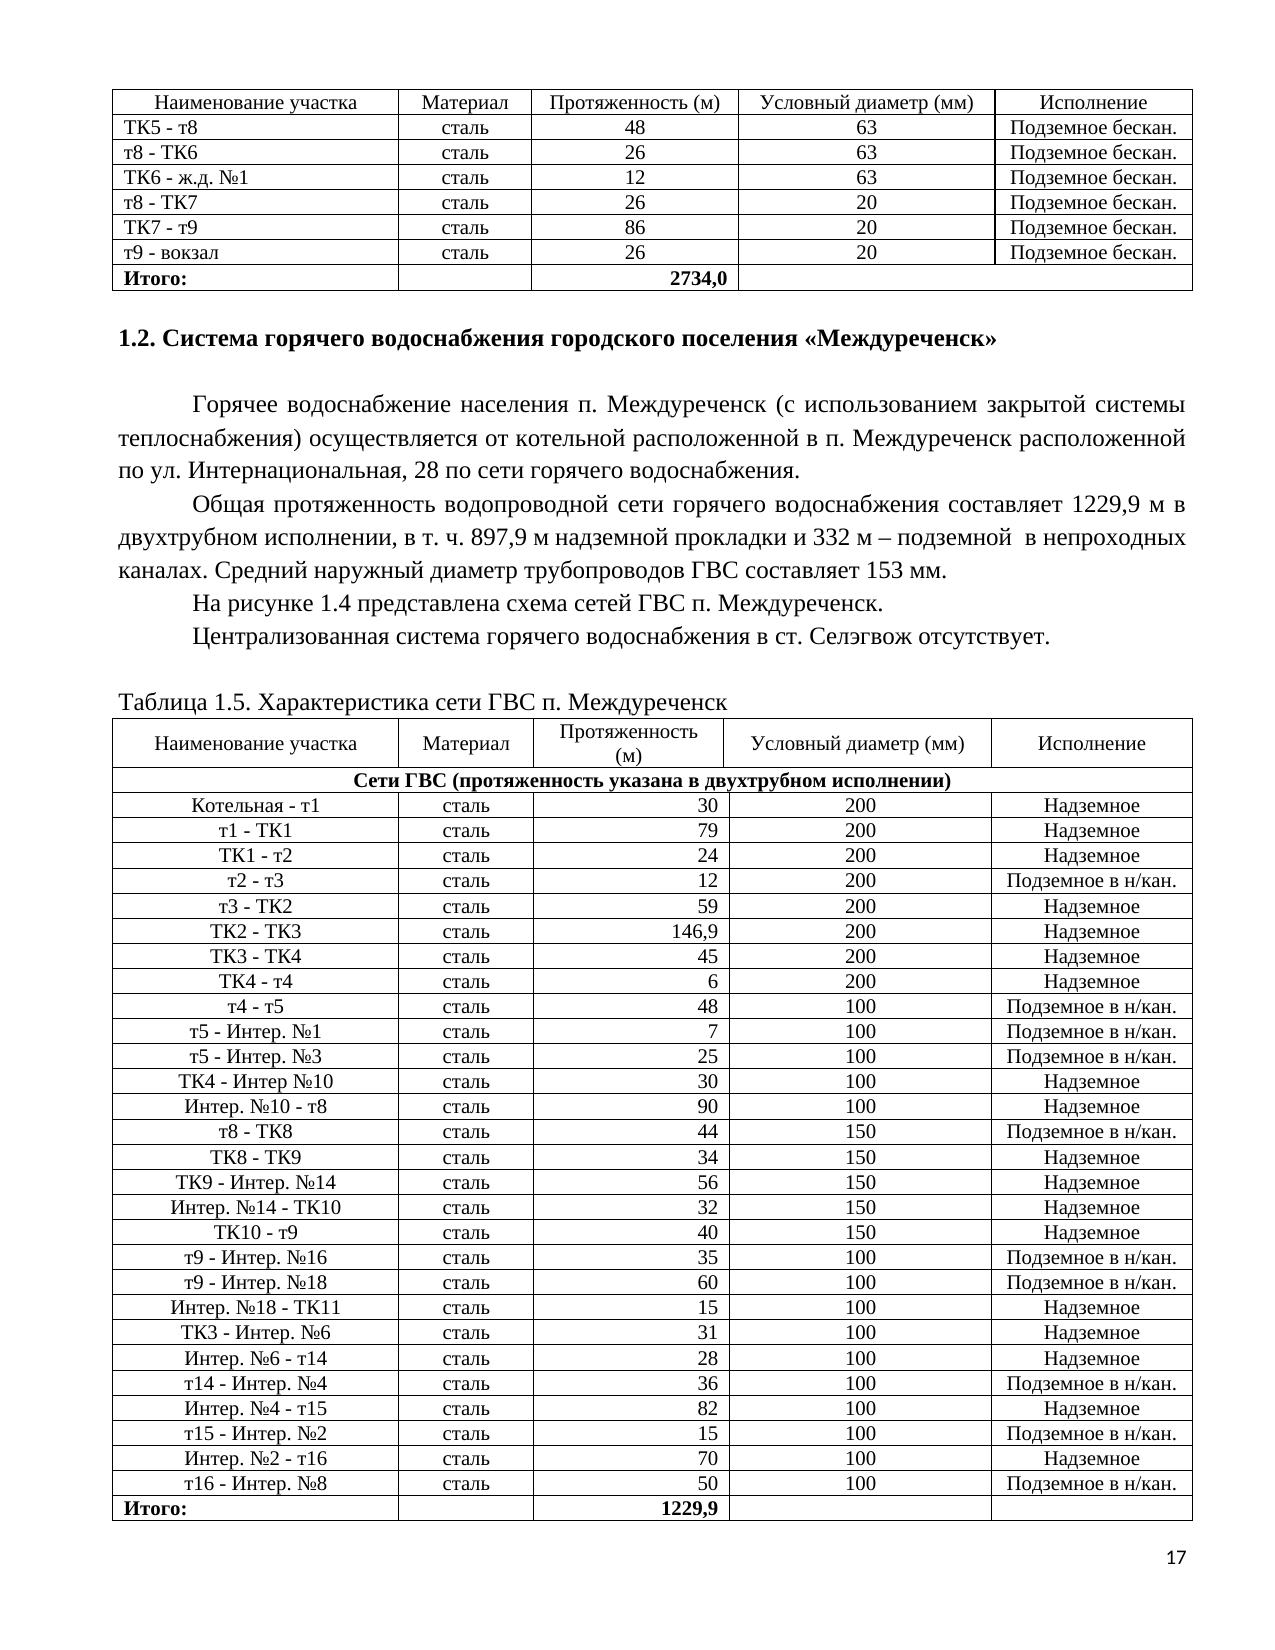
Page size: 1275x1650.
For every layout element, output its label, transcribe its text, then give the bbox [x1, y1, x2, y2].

table_cell сталь [399, 140, 531, 164]
table_cell сталь [399, 1270, 533, 1294]
table_cell Надземное [992, 969, 1192, 993]
text Горячее водоснабжение населения п. Междуреченск (с использованием закрытой системы теплоснабжения) осуществляется от котельной расположенной в п. Междуреченск расположенной по ул. Интернациональная, 28 по сети горячего водоснабжения. [118, 389, 1186, 484]
table_cell Надземное [992, 894, 1192, 918]
table_cell Подземное бескан. [996, 140, 1192, 164]
table_cell т5 - Интер. №3 [113, 1044, 398, 1068]
table_cell 2734,0 [532, 265, 738, 289]
table_cell Интер. №2 - т16 [113, 1446, 398, 1470]
table_cell Надземное [992, 843, 1192, 867]
table_cell Надземное [992, 919, 1192, 943]
table_cell 40 [534, 1220, 729, 1244]
table_cell Надземное [992, 1320, 1192, 1344]
table_cell 82 [534, 1396, 729, 1420]
table_cell 200 [730, 894, 991, 918]
table_cell Надземное [992, 1170, 1192, 1194]
table_cell 36 [534, 1371, 729, 1394]
table_cell 59 [534, 894, 729, 918]
table_cell 32 [534, 1195, 729, 1219]
table_header Исполнение [996, 90, 1192, 114]
table_cell 100 [730, 1345, 991, 1369]
table_header Условный диаметр (мм) [739, 90, 994, 114]
table_cell 200 [730, 818, 991, 842]
table_cell 100 [730, 1446, 991, 1470]
table_cell 200 [730, 919, 991, 943]
table_cell Подземное в н/кан. [992, 1270, 1192, 1294]
table_cell сталь [399, 1170, 533, 1194]
table_cell 100 [730, 1069, 991, 1093]
table_cell сталь [399, 1245, 533, 1269]
table_cell [992, 1496, 1192, 1520]
table_cell Интер. №18 - ТК11 [113, 1295, 398, 1319]
table_cell сталь [399, 994, 533, 1018]
table_cell Подземное бескан. [996, 240, 1192, 264]
table_cell Надземное [992, 1145, 1192, 1169]
table_header Протяженность (м) [534, 719, 723, 767]
table_cell Интер. №14 - ТК10 [113, 1195, 398, 1219]
table_cell т3 - ТК2 [113, 894, 398, 918]
table_cell Подземное в н/кан. [992, 1245, 1192, 1269]
table_cell Надземное [992, 818, 1192, 842]
text Централизованная система горячего водоснабжения в ст. Селэгвож отсутствует. [118, 621, 1186, 649]
table_cell 25 [534, 1044, 729, 1068]
table_cell ТК3 - ТК4 [113, 944, 398, 968]
table_cell 200 [730, 793, 991, 817]
table_cell 28 [534, 1345, 729, 1369]
table_cell сталь [399, 165, 531, 189]
table_cell т9 - вокзал [113, 240, 398, 264]
table_cell сталь [399, 1195, 533, 1219]
table_cell 150 [730, 1195, 991, 1219]
table_cell сталь [399, 1120, 533, 1143]
table_cell 63 [739, 140, 994, 164]
table_cell 100 [730, 1094, 991, 1118]
table_cell ТК4 - т4 [113, 969, 398, 993]
table_header Материал [399, 90, 531, 114]
table_cell [730, 1496, 991, 1520]
table_header Наименование участка [113, 90, 398, 114]
table_cell 44 [534, 1120, 729, 1143]
table_cell т9 - Интер. №16 [113, 1245, 398, 1269]
table_cell сталь [399, 1145, 533, 1169]
table_cell Надземное [992, 944, 1192, 968]
table_cell ТК2 - ТК3 [113, 919, 398, 943]
table_cell Итого: [113, 1496, 398, 1520]
table_cell Надземное [992, 1446, 1192, 1470]
table_cell сталь [399, 1044, 533, 1068]
table_cell 35 [534, 1245, 729, 1269]
table_cell Надземное [992, 1396, 1192, 1420]
table_cell 15 [534, 1421, 729, 1445]
table_cell 45 [534, 944, 729, 968]
table_cell 20 [739, 215, 994, 239]
table_cell 150 [730, 1145, 991, 1169]
table_cell 48 [534, 994, 729, 1018]
table_cell 1229,9 [534, 1496, 729, 1520]
table_cell сталь [399, 1019, 533, 1043]
table_cell сталь [399, 215, 531, 239]
table_cell 12 [532, 165, 738, 189]
table_cell сталь [399, 919, 533, 943]
table_cell 86 [532, 215, 738, 239]
table_cell сталь [399, 190, 531, 214]
table_cell т1 - ТК1 [113, 818, 398, 842]
table_cell 100 [730, 1245, 991, 1269]
table_cell т15 - Интер. №2 [113, 1421, 398, 1445]
table_cell 34 [534, 1145, 729, 1169]
table_cell Надземное [992, 1345, 1192, 1369]
table_cell ТК4 - Интер №10 [113, 1069, 398, 1093]
table_cell сталь [399, 1421, 533, 1445]
table_cell 70 [534, 1446, 729, 1470]
table_cell сталь [399, 1371, 533, 1394]
table_cell Подземное бескан. [996, 190, 1192, 214]
text Общая протяженность водопроводной сети горячего водоснабжения составляет 1229,9 м в двухтрубном исполнении, в т. ч. 897,9 м надземной прокладки и 332 м – подземной в непроходных каналах. Средний наружный диаметр трубопроводов ГВС составляет 153 мм. [118, 489, 1186, 583]
table_cell т8 - ТК8 [113, 1120, 398, 1143]
table_cell т9 - Интер. №18 [113, 1270, 398, 1294]
table_cell 100 [730, 1019, 991, 1043]
table_cell 200 [730, 843, 991, 867]
table_cell 7 [534, 1019, 729, 1043]
table_cell ТК9 - Интер. №14 [113, 1170, 398, 1194]
table_cell сталь [399, 1320, 533, 1344]
table_cell сталь [399, 1345, 533, 1369]
table_cell 100 [730, 1421, 991, 1445]
table_cell Подземное в н/кан. [992, 869, 1192, 892]
table_cell 6 [534, 969, 729, 993]
table_cell сталь [399, 1471, 533, 1495]
table_cell 100 [730, 1371, 991, 1394]
table_cell сталь [399, 969, 533, 993]
table_cell 26 [532, 240, 738, 264]
table_cell Подземное в н/кан. [992, 1019, 1192, 1043]
table_cell 48 [532, 115, 738, 139]
table_cell 26 [532, 190, 738, 214]
table_cell 26 [532, 140, 738, 164]
table_cell 31 [534, 1320, 729, 1344]
table_cell сталь [399, 1295, 533, 1319]
table_cell ТК6 - ж.д. №1 [113, 165, 398, 189]
table_cell 12 [534, 869, 729, 892]
table_cell т4 - т5 [113, 994, 398, 1018]
table_cell 200 [730, 969, 991, 993]
table_cell ТК10 - т9 [113, 1220, 398, 1244]
table_cell Подземное в н/кан. [992, 1421, 1192, 1445]
table_cell сталь [399, 843, 533, 867]
table_cell Подземное в н/кан. [992, 1044, 1192, 1068]
text На рисунке 1.4 представлена схема сетей ГВС п. Междуреченск. [118, 588, 1186, 616]
table_cell Подземное в н/кан. [992, 994, 1192, 1018]
table_cell сталь [399, 1446, 533, 1470]
table_cell Надземное [992, 793, 1192, 817]
table_cell сталь [399, 1396, 533, 1420]
table_cell Подземное бескан. [996, 165, 1192, 189]
table_cell 90 [534, 1094, 729, 1118]
table_cell 63 [739, 165, 994, 189]
table_cell ТК5 - т8 [113, 115, 398, 139]
table_cell т8 - ТК7 [113, 190, 398, 214]
table_cell 30 [534, 1069, 729, 1093]
table_cell 63 [739, 115, 994, 139]
table_cell 20 [739, 240, 994, 264]
table_cell 150 [730, 1170, 991, 1194]
table_cell 79 [534, 818, 729, 842]
table_cell сталь [399, 1069, 533, 1093]
table_cell 100 [730, 1396, 991, 1420]
table_cell т16 - Интер. №8 [113, 1471, 398, 1495]
table_cell 56 [534, 1170, 729, 1194]
table_header Материал [399, 719, 533, 767]
table_cell Интер. №10 - т8 [113, 1094, 398, 1118]
table_cell 60 [534, 1270, 729, 1294]
table_cell сталь [399, 1220, 533, 1244]
table_cell сталь [399, 240, 531, 264]
table_cell Подземное в н/кан. [992, 1371, 1192, 1394]
table_cell сталь [399, 869, 533, 892]
table_cell т2 - т3 [113, 869, 398, 892]
table_cell 150 [730, 1120, 991, 1143]
table_cell сталь [399, 793, 533, 817]
table_cell Подземное бескан. [996, 115, 1192, 139]
table_cell Интер. №4 - т15 [113, 1396, 398, 1420]
table_cell Надземное [992, 1094, 1192, 1118]
table_cell Итого: [113, 265, 398, 289]
table_cell 100 [730, 1471, 991, 1495]
table_cell 200 [730, 944, 991, 968]
table_cell [739, 265, 1192, 289]
table_cell 100 [730, 1320, 991, 1344]
subtitle 1.2. Система горячего водоснабжения городского поселения «Междуреченск» [118, 323, 1186, 352]
table_cell ТК1 - т2 [113, 843, 398, 867]
table_cell Подземное бескан. [996, 215, 1192, 239]
table_header Протяженность (м) [532, 90, 738, 114]
table_cell сталь [399, 818, 533, 842]
table_cell Подземное в н/кан. [992, 1471, 1192, 1495]
table_cell Подземное в н/кан. [992, 1120, 1192, 1143]
table_cell 50 [534, 1471, 729, 1495]
table_cell 100 [730, 994, 991, 1018]
table_cell Надземное [992, 1069, 1192, 1093]
table_cell [399, 265, 531, 289]
table_cell Надземное [992, 1220, 1192, 1244]
table_cell Котельная - т1 [113, 793, 398, 817]
table_cell 150 [730, 1220, 991, 1244]
table_cell Сети ГВС (протяженность указана в двухтрубном исполнении) [113, 768, 1192, 792]
table_cell т8 - ТК6 [113, 140, 398, 164]
table_cell 24 [534, 843, 729, 867]
table_cell Интер. №6 - т14 [113, 1345, 398, 1369]
table_cell 20 [739, 190, 994, 214]
table_header Исполнение [992, 719, 1192, 767]
table_cell 30 [534, 793, 729, 817]
table_header Наименование участка [113, 719, 398, 767]
table_cell 15 [534, 1295, 729, 1319]
table_cell сталь [399, 944, 533, 968]
table_cell 146,9 [534, 919, 729, 943]
text Таблица 1.5. Характеристика сети ГВС п. Междуреченск [118, 687, 1186, 716]
table_cell 100 [730, 1044, 991, 1068]
table_cell т5 - Интер. №1 [113, 1019, 398, 1043]
table_cell ТК3 - Интер. №6 [113, 1320, 398, 1344]
table_cell сталь [399, 1094, 533, 1118]
table_cell 200 [730, 869, 991, 892]
table_cell Надземное [992, 1195, 1192, 1219]
table_cell 100 [730, 1295, 991, 1319]
table_cell 100 [730, 1270, 991, 1294]
table_header Условный диаметр (мм) [724, 719, 991, 767]
table_cell т14 - Интер. №4 [113, 1371, 398, 1394]
table_cell ТК8 - ТК9 [113, 1145, 398, 1169]
table_cell сталь [399, 894, 533, 918]
table_cell сталь [399, 115, 531, 139]
table_cell ТК7 - т9 [113, 215, 398, 239]
table_cell Надземное [992, 1295, 1192, 1319]
table_cell [399, 1496, 533, 1520]
